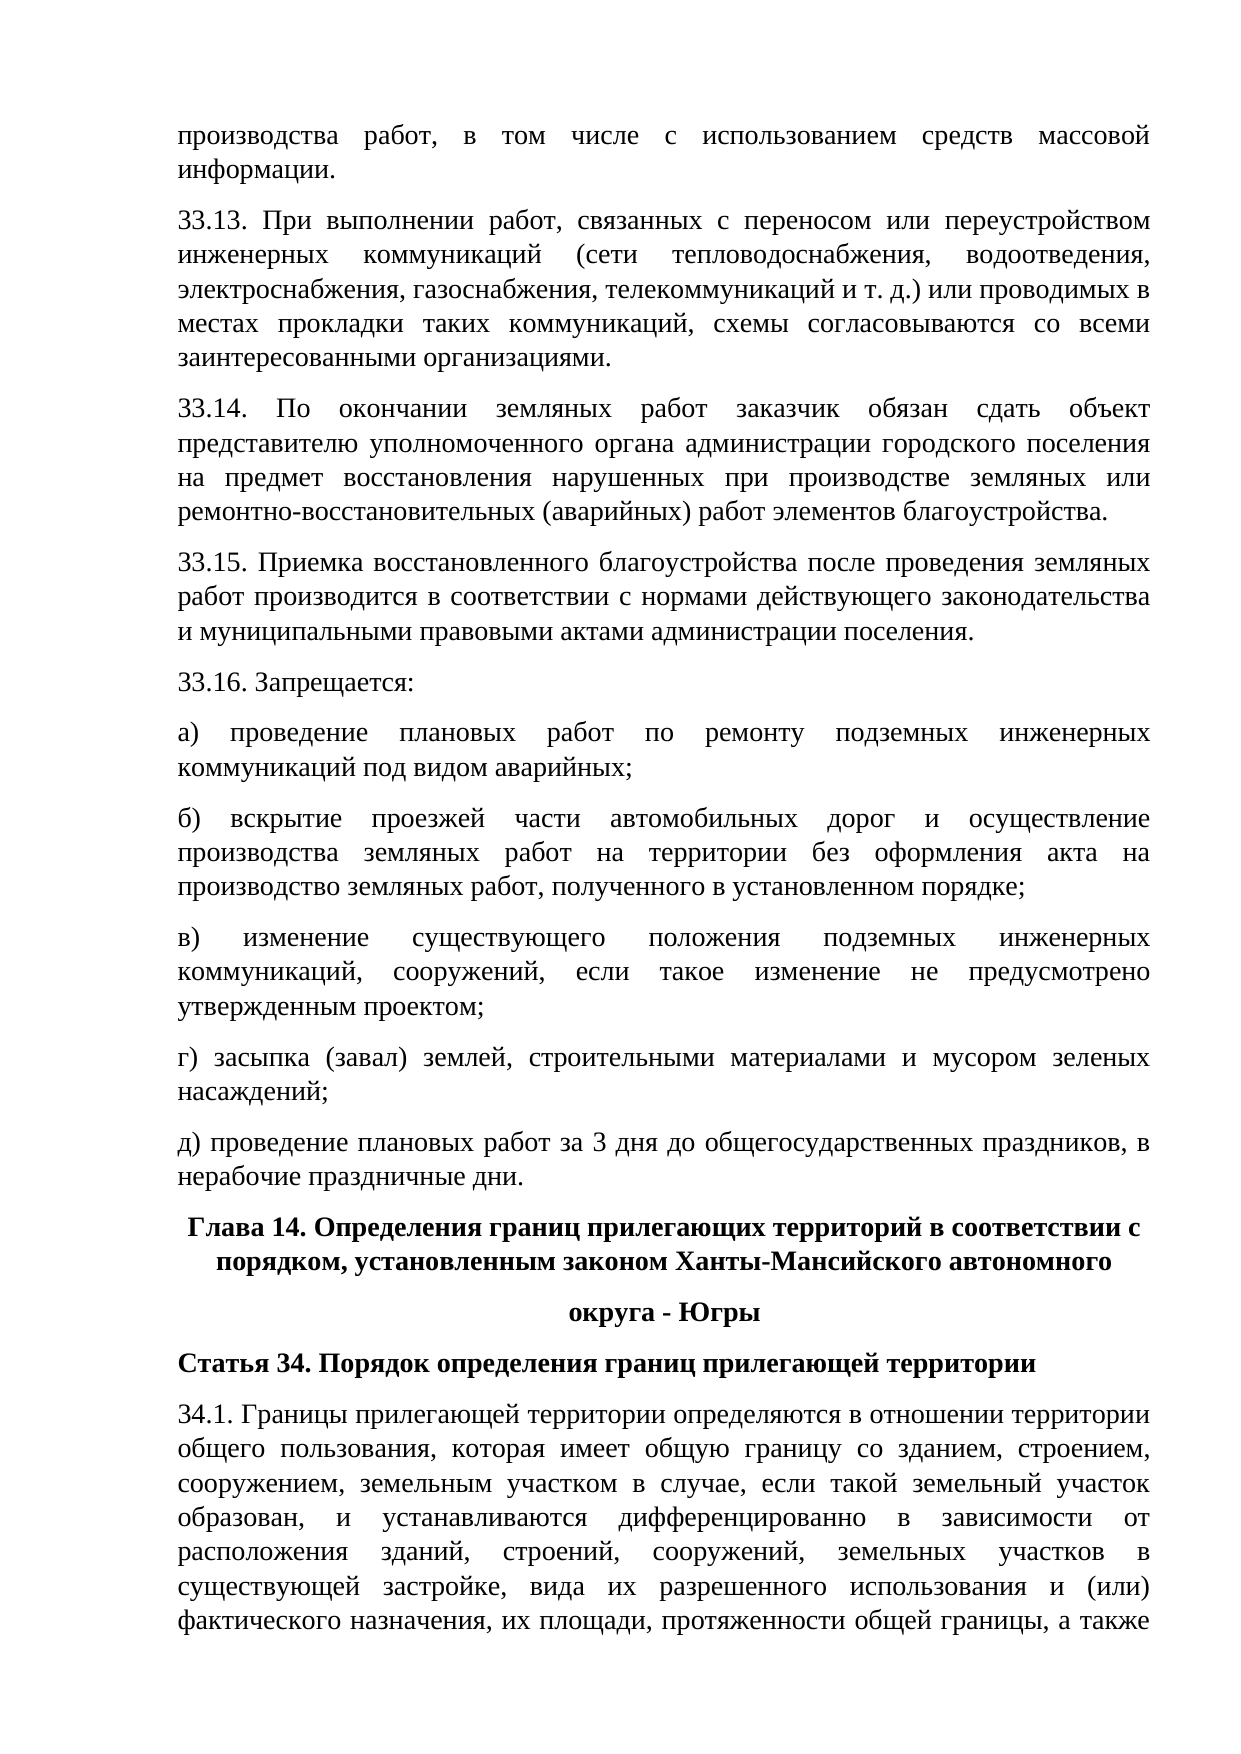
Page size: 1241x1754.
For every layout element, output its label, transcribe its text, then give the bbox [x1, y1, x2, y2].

text 33.14. По окончании земляных работ заказчик обязан сдать объект представителю уполномоченного органа администрации городского поселения на предмет восстановления нарушенных при производстве земляных или ремонтно-восстановительных (аварийных) работ элементов благоустройства. [177, 391, 1152, 527]
text Статья 34. Порядок определения границ прилегающей территории [177, 1346, 1152, 1379]
text 33.15. Приемка восстановленного благоустройства после проведения земляных работ производится в соответствии с нормами действующего законодательства и муниципальными правовыми актами администрации поселения. [177, 545, 1152, 646]
text округа - Югры [177, 1295, 1152, 1328]
text Глава 14. Определения границ прилегающих территорий в соответствии с порядком, установленным законом Ханты-Мансийского автономного [177, 1210, 1152, 1277]
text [177, 1397, 1152, 1635]
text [177, 118, 1152, 185]
text г) засыпка (завал) землей, строительными материалами и мусором зеленых насаждений; [177, 1040, 1152, 1106]
text а) проведение плановых работ по ремонту подземных инженерных коммуникаций под видом аварийных; [177, 716, 1152, 782]
text в) изменение существующего положения подземных инженерных коммуникаций, сооружений, если такое изменение не предусмотрено утвержденным проектом; [177, 920, 1152, 1021]
text д) проведение плановых работ за 3 дня до общегосударственных праздников, в нерабочие праздничные дни. [177, 1125, 1152, 1192]
text 33.16. Запрещается: [177, 664, 1152, 697]
text 33.13. При выполнении работ, связанных с переносом или переустройством инженерных коммуникаций (сети тепловодоснабжения, водоотведения, электроснабжения, газоснабжения, телекоммуникаций и т. д.) или проводимых в местах прокладки таких коммуникаций, схемы согласовываются со всеми заинтересованными организациями. [177, 203, 1152, 373]
text б) вскрытие проезжей части автомобильных дорог и осуществление производства земляных работ на территории без оформления акта на производство земляных работ, полученного в установленном порядке; [177, 801, 1152, 902]
